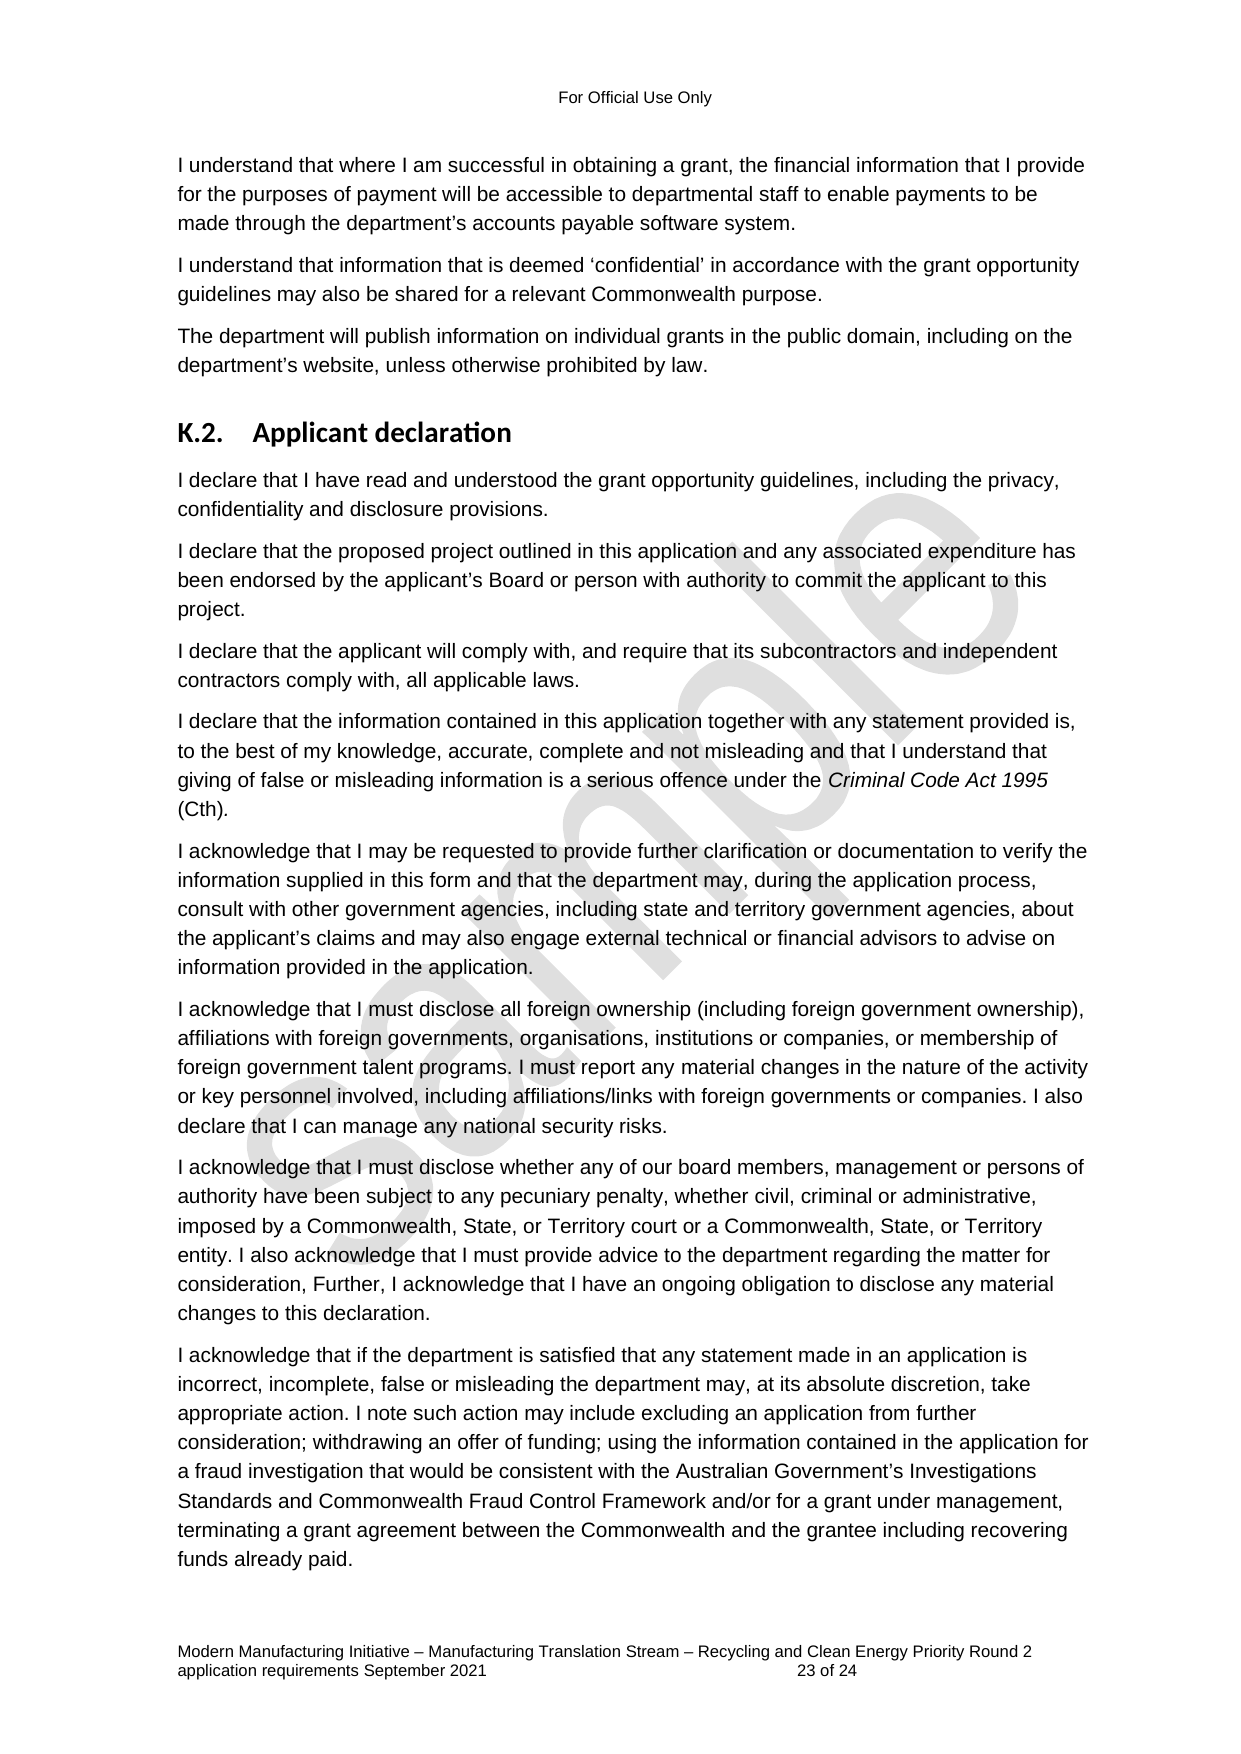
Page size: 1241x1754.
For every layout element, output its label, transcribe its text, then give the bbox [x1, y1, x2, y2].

list I understand that information that is deemed ‘confidential’ in accordance with the grant opportunity guidelines may also be shared for a relevant Commonwealth purpose. [177, 248, 1092, 306]
text I declare that the information contained in this application together with any statement provided is, to the best of my knowledge, accurate, complete and not misleading and that I understand that giving of false or misleading information is a serious offence under the Criminal Code Act 1995 (Cth). [177, 704, 1092, 821]
text The department will publish information on individual grants in the public domain, including on the department’s website, unless otherwise prohibited by law. [177, 318, 1092, 377]
text I declare that I have read and understood the grant opportunity guidelines, including the privacy, confidentiality and disclosure provisions. [177, 462, 1092, 521]
text I acknowledge that if the department is satisfied that any statement made in an application is incorrect, incomplete, false or misleading the department may, at its absolute discretion, take appropriate action. I note such action may include excluding an application from further consideration; withdrawing an offer of funding; using the information contained in the application for a fraud investigation that would be consistent with the Australian Government’s Investigations Standards and Commonwealth Fraud Control Framework and/or for a grant under management, terminating a grant agreement between the Commonwealth and the grantee including recovering funds already paid. [177, 1337, 1092, 1571]
text I acknowledge that I must disclose all foreign ownership (including foreign government ownership), affiliations with foreign governments, organisations, institutions or companies, or membership of foreign government talent programs. I must report any material changes in the nature of the activity or key personnel involved, including affiliations/links with foreign governments or companies. I also declare that I can manage any national security risks. [177, 992, 1092, 1137]
text I declare that the applicant will comply with, and require that its subcontractors and independent contractors comply with, all applicable laws. [177, 633, 1092, 692]
text I acknowledge that I must disclose whether any of our board members, management or persons of authority have been subject to any pecuniary penalty, whether civil, criminal or administrative, imposed by a Commonwealth, State, or Territory court or a Commonwealth, State, or Territory entity. I also acknowledge that I must provide advice to the department regarding the matter for consideration, Further, I acknowledge that I have an ongoing obligation to disclose any material changes to this declaration. [177, 1150, 1092, 1325]
list I understand that where I am successful in obtaining a grant, the financial information that I provide for the purposes of payment will be accessible to departmental staff to enable payments to be made through the department’s accounts payable software system. [177, 148, 1092, 235]
text I acknowledge that I may be requested to provide further clarification or documentation to verify the information supplied in this form and that the department may, during the application process, consult with other government agencies, including state and territory government agencies, about the applicant’s claims and may also engage external technical or financial advisors to advise on information provided in the application. [177, 833, 1092, 979]
subtitle Applicant declaration [177, 414, 1092, 450]
text I declare that the proposed project outlined in this application and any associated expenditure has been endorsed by the applicant’s Board or person with authority to commit the applicant to this project. [177, 533, 1092, 621]
